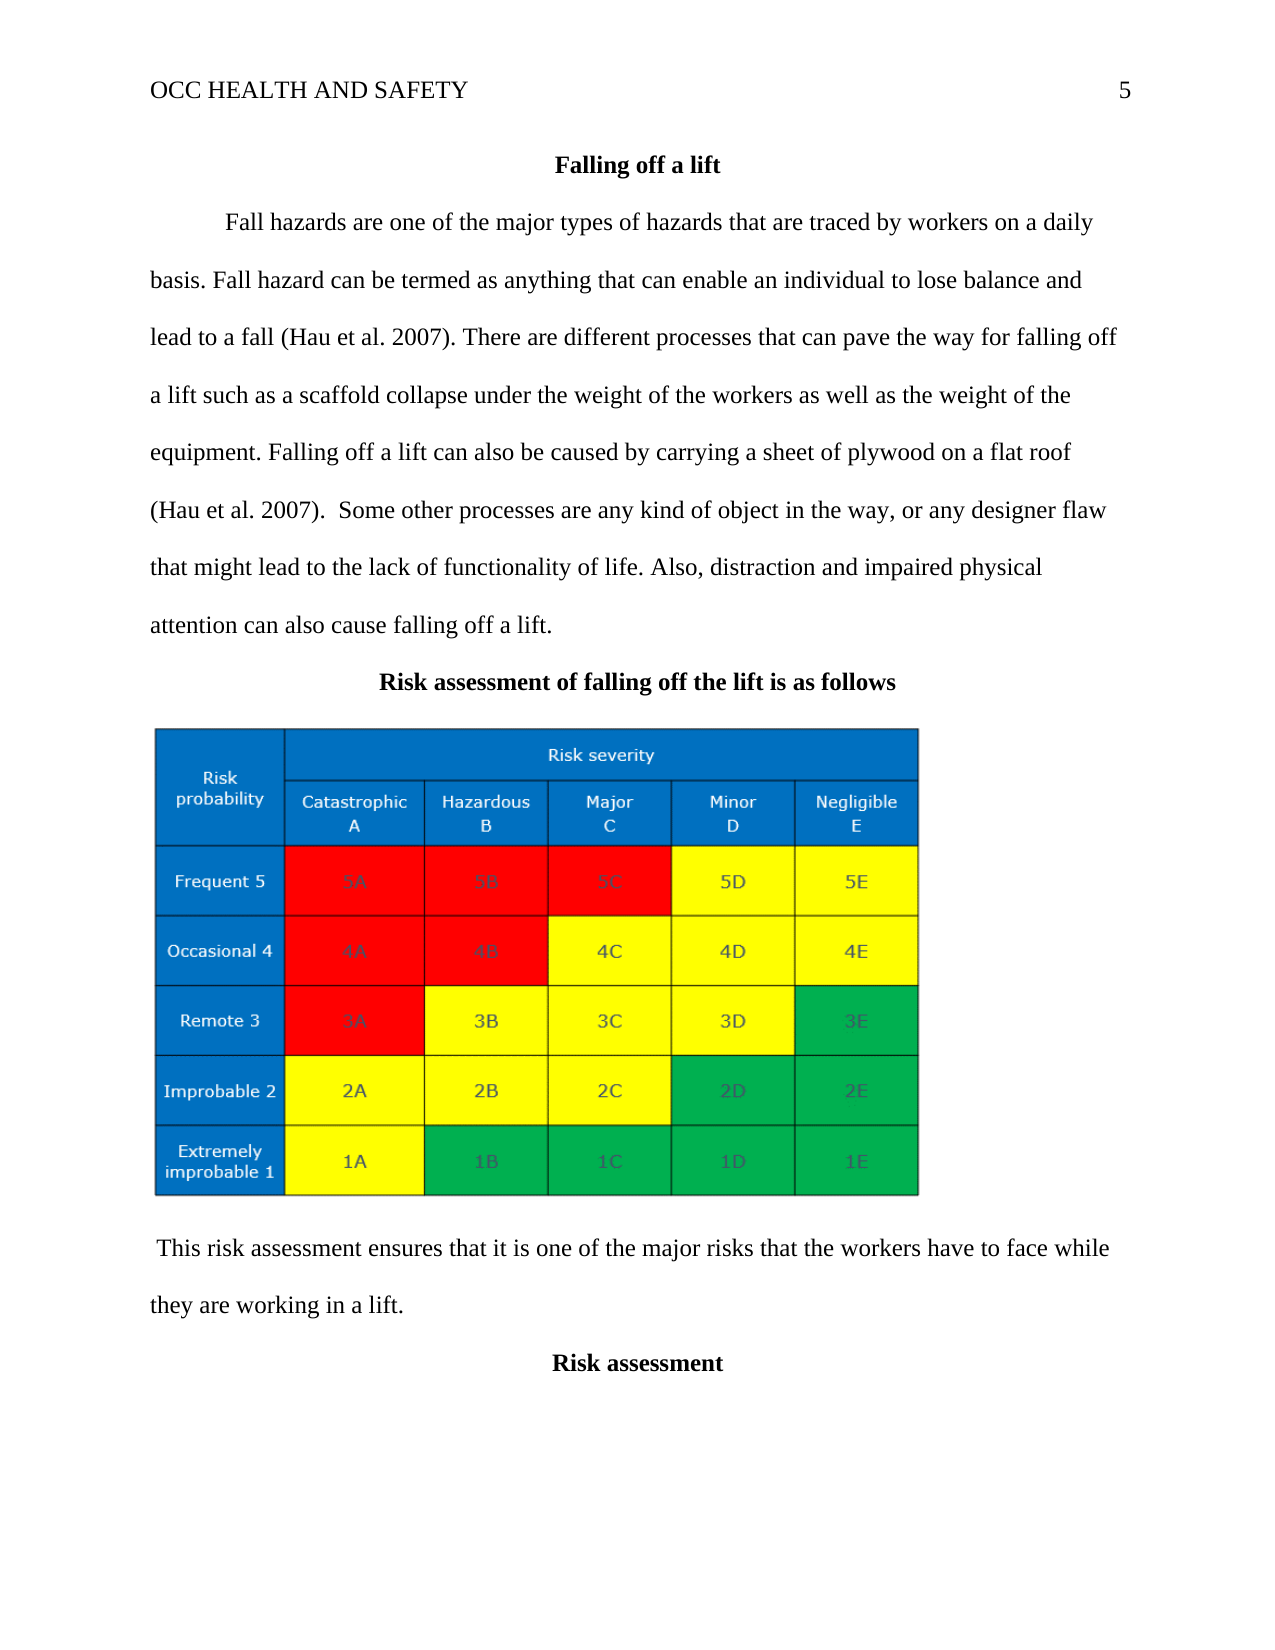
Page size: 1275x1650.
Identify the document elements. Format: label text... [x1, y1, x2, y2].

text Risk assessment [150, 1348, 1125, 1377]
text Fall hazards are one of the major types of hazards that are traced by workers on a daily basis. Fall hazard can be termed as anything that can enable an individual to lose balance and lead to a fall (Hau et al. 2007). There are different processes that can pave the way for falling off a lift such as a scaffold collapse under the weight of the workers as well as the weight of the equipment. Falling off a lift can also be caused by carrying a sheet of plywood on a flat roof (Hau et al. 2007). Some other processes are any kind of object in the way, or any designer flaw that might lead to the lack of functionality of life. Also, distraction and impaired physical attention can also cause falling off a lift. [150, 207, 1125, 639]
text This risk assessment ensures that it is one of the major risks that the workers have to face while they are working in a lift. [150, 1233, 1125, 1319]
picture [150, 725, 926, 1205]
text Falling off a lift [150, 150, 1125, 179]
text Risk assessment of falling off the lift is as follows [150, 667, 1125, 696]
